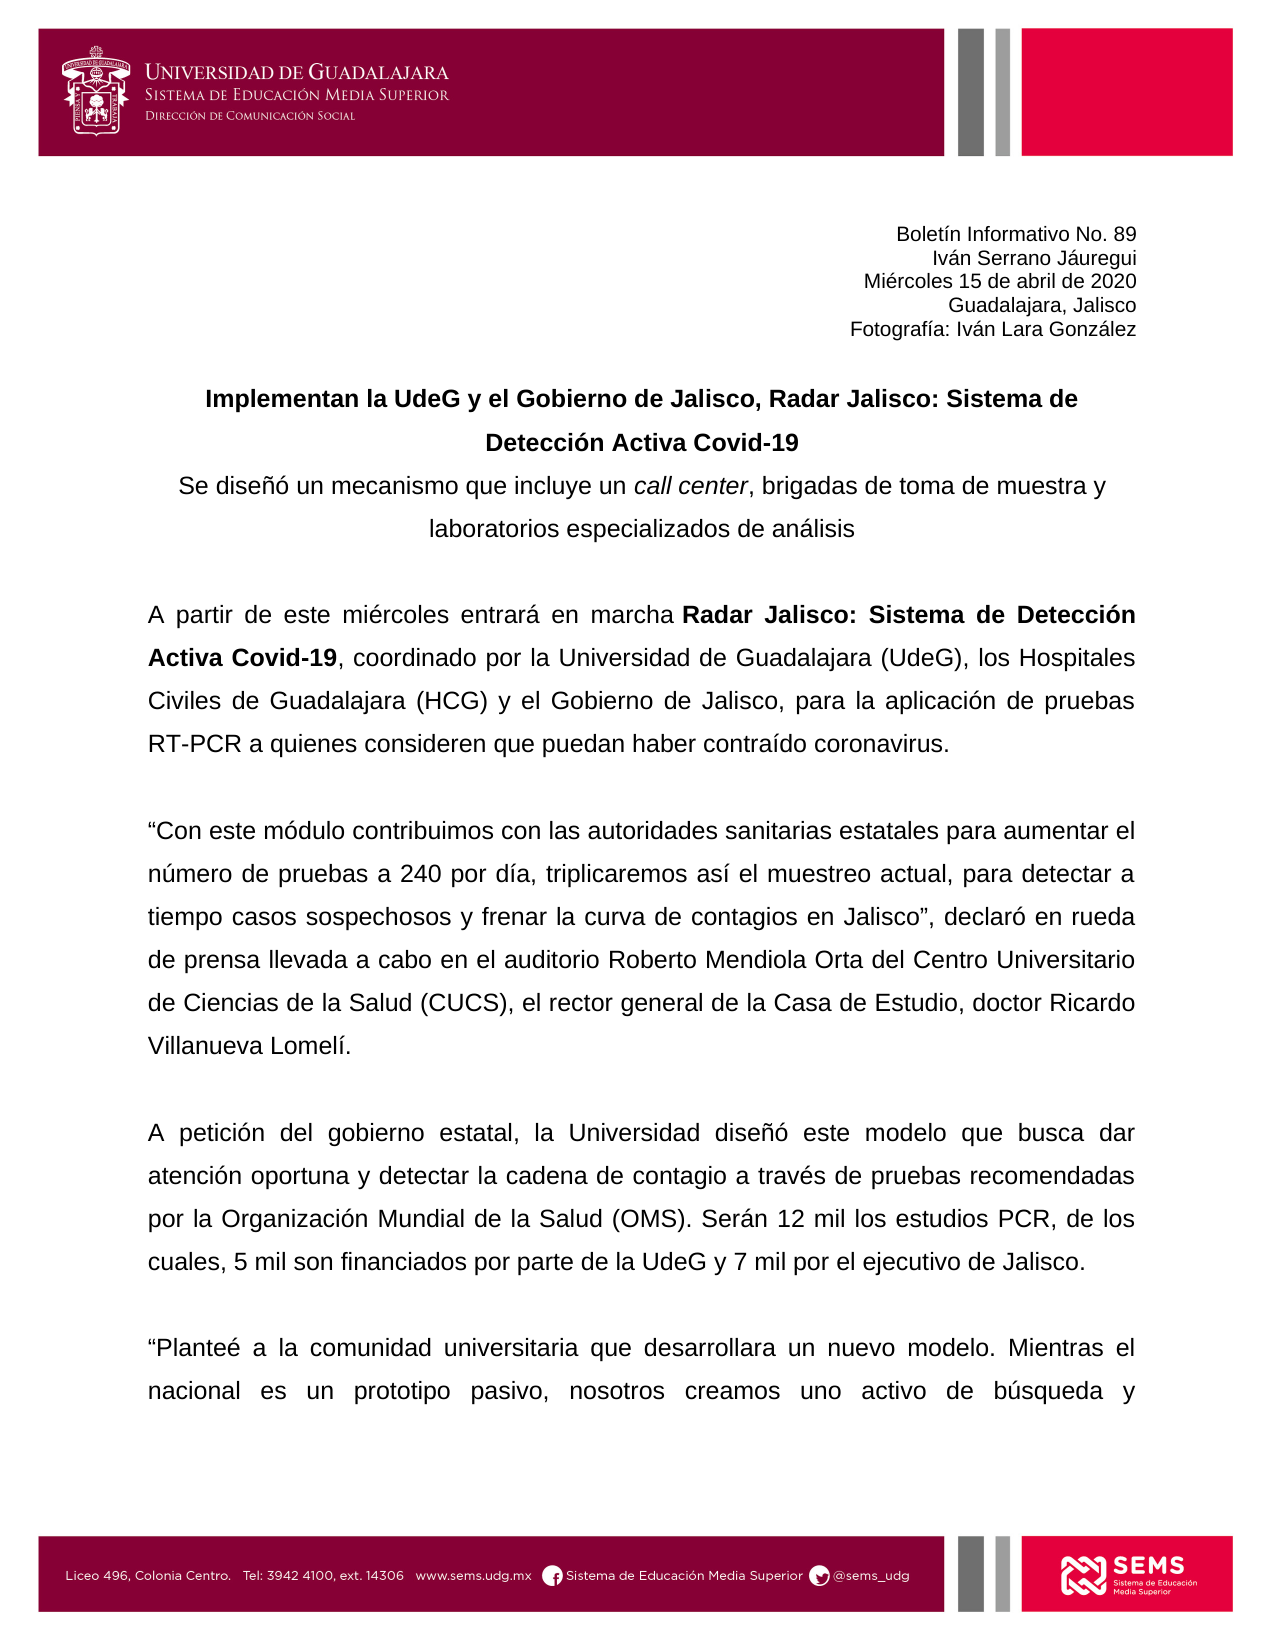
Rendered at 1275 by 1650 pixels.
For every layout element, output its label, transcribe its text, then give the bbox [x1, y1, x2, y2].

text Guadalajara, Jalisco [148, 293, 1137, 317]
text Miércoles 15 de abril de 2020 [148, 269, 1137, 293]
text Fotografía: Iván Lara González [148, 317, 1137, 341]
text “Con este módulo contribuimos con las autoridades sanitarias estatales para aumentar el número de pruebas a 240 por día, triplicaremos así el muestreo actual, para detectar a tiempo casos sospechosos y frenar la curva de contagios en Jalisco”, declaró en rueda de prensa llevada a cabo en el auditorio Roberto Mendiola Orta del Centro Universitario de Ciencias de la Salud (CUCS), el rector general de la Casa de Estudio, doctor Ricardo Villanueva Lomelí. [148, 772, 1137, 1060]
text Boletín Informativo No. 89 [148, 221, 1137, 245]
text Implementan la UdeG y el Gobierno de Jalisco, Radar Jalisco: Sistema de Detección Activa Covid-19 [148, 384, 1137, 456]
text A partir de este miércoles entrará en marcha Radar Jalisco: Sistema de Detección Activa Covid-19, coordinado por la Universidad de Guadalajara (UdeG), los Hospitales Civiles de Guadalajara (HCG) y el Gobierno de Jalisco, para la aplicación de pruebas RT-PCR a quienes consideren que puedan haber contraído coronavirus. [148, 600, 1137, 758]
picture [0, 0, 1273, 1647]
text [148, 1290, 1137, 1405]
text A petición del gobierno estatal, la Universidad diseñó este modelo que busca dar atención oportuna y detectar la cadena de contagio a través de pruebas recomendadas por la Organización Mundial de la Salud (OMS). Serán 12 mil los estudios PCR, de los cuales, 5 mil son financiados por parte de la UdeG y 7 mil por el ejecutivo de Jalisco. [148, 1074, 1137, 1276]
text Se diseñó un mecanismo que incluye un call center, brigadas de toma de muestra y laboratorios especializados de análisis [148, 471, 1137, 542]
text Iván Serrano Jáuregui [148, 245, 1137, 269]
